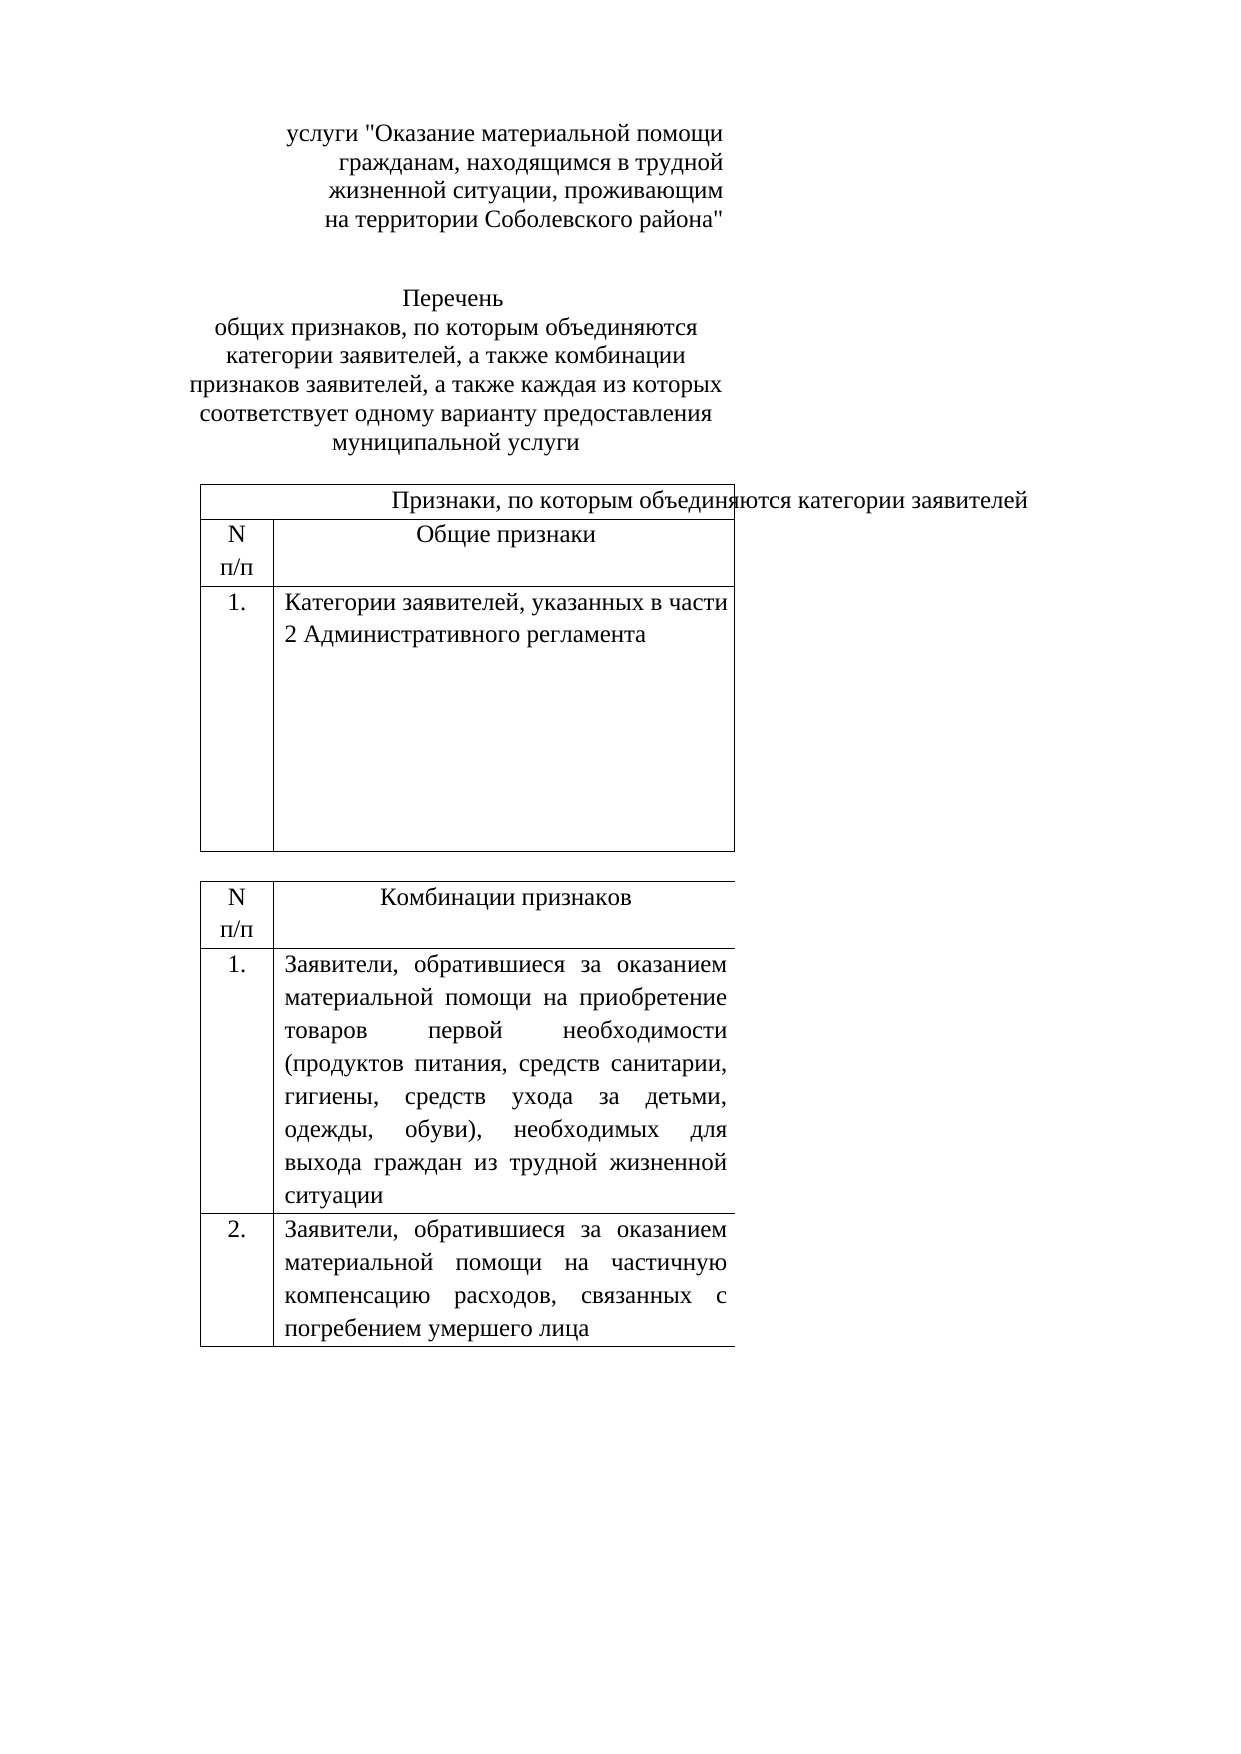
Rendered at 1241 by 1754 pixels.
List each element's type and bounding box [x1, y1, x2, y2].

table_header [177, 118, 734, 1577]
